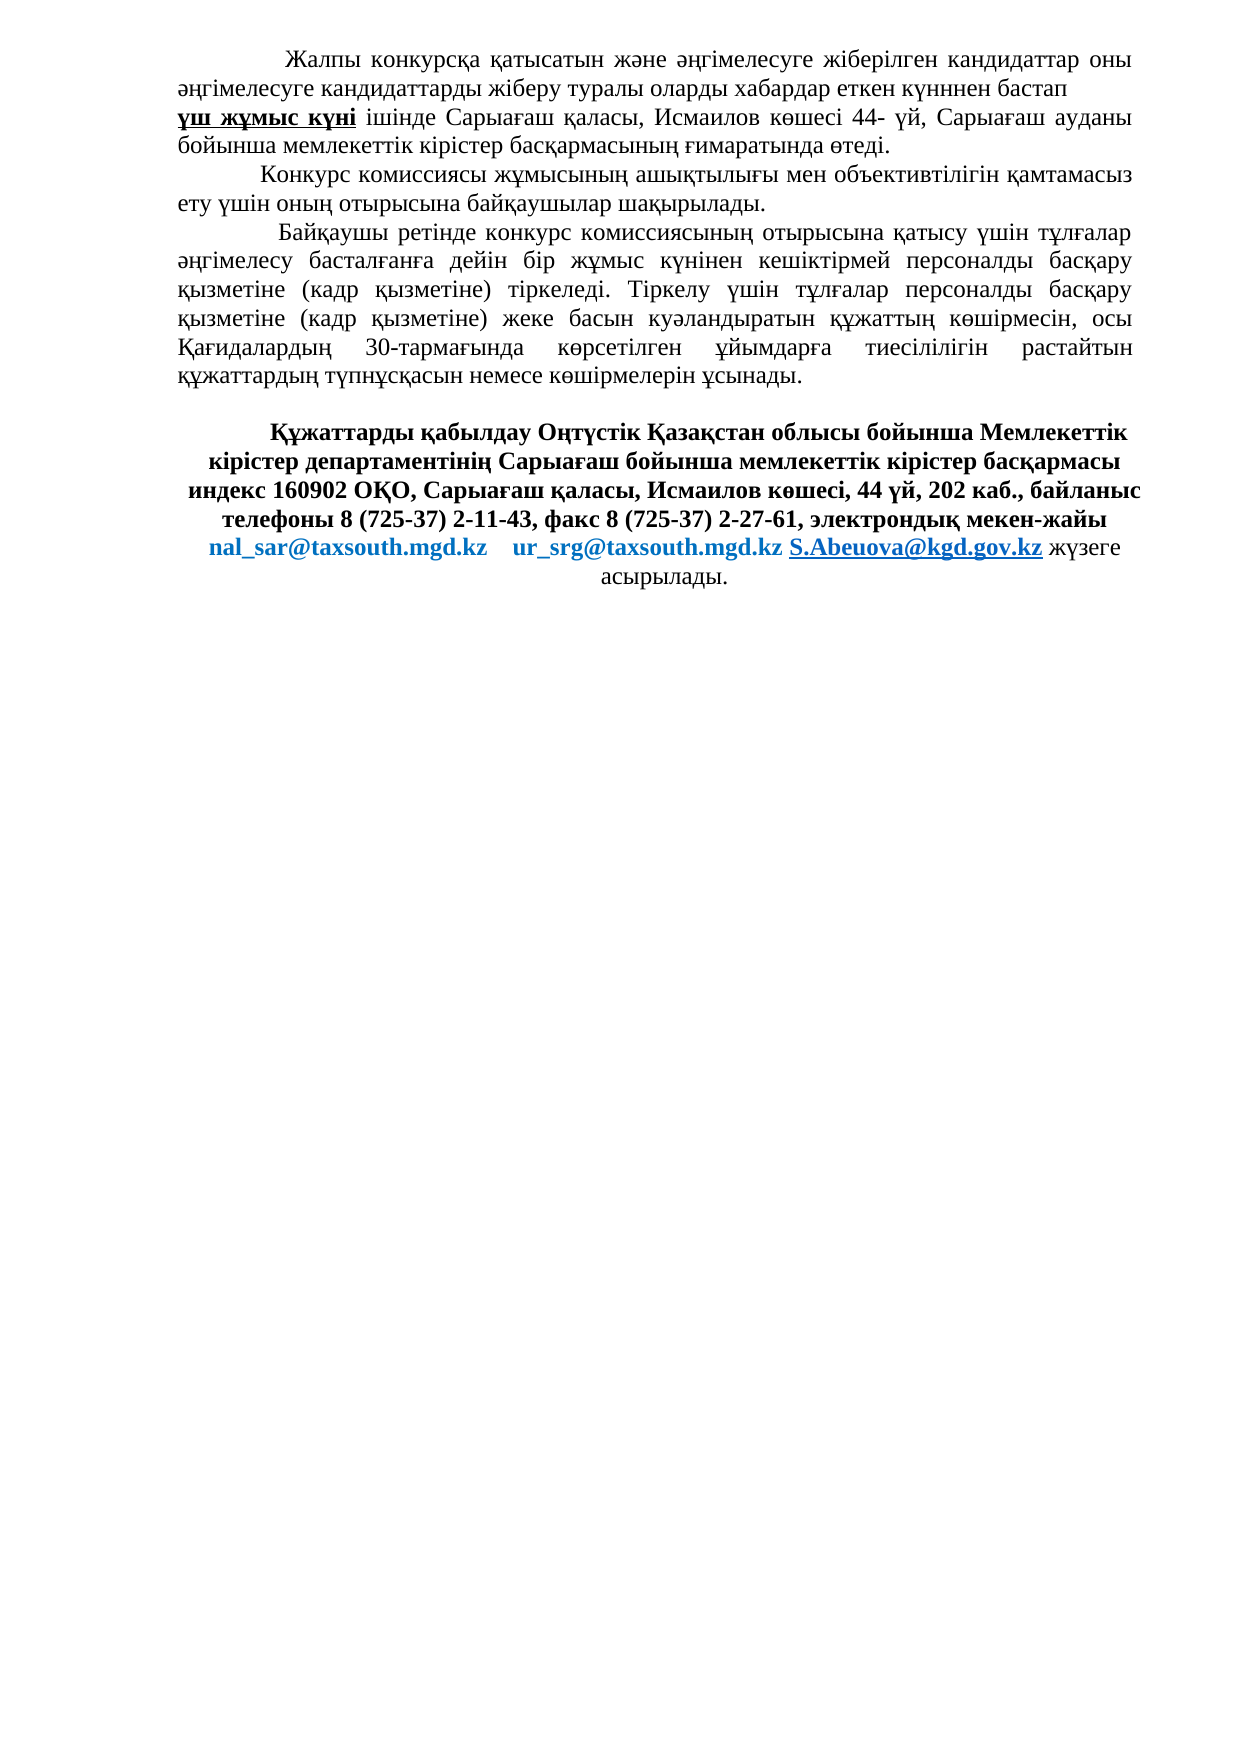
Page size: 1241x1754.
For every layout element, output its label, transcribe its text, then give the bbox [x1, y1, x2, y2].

text Құжаттарды қабылдау Оңтүстік Қазақстан облысы бойынша Мемлекеттік кірістер департаментінің Сарыағаш бойынша мемлекеттік кірістер басқармасы индекс 160902 ОҚО, Сарыағаш қаласы, Исмаилов көшесі, 44 үй, 202 каб., байланыс телефоны 8 (725-37) 2-11-43, факс 8 (725-37) 2-27-61, электрондық мекен-жайы nal_sar@taxsouth.mgd.kz ur_srg@taxsouth.mgd.kz S.Abeuova@kgd.gov.kz жүзеге асырылады. [177, 417, 1152, 590]
text Байқаушы ретінде конкурс комиссиясының отырысына қатысу үшін тұлғалар әңгімелесу басталғанға дейін бір жұмыс күнінен кешіктірмей персоналды басқару қызметіне (кадр қызметіне) тіркеледі. Тіркелу үшін тұлғалар персоналды басқару қызметіне (кадр қызметіне) жеке басын куәландыратын құжаттың көшірмесін, осы Қағидалардың 30-тармағында көрсетілген ұйымдарға тиесілілігін растайтын құжаттардың түпнұсқасын немесе көшірмелерін ұсынады. [177, 217, 1133, 389]
text Конкурс комиссиясы жұмысының ашықтылығы мен объективтілігін қамтамасыз ету үшін оның отырысына байқаушылар шақырылады. [177, 159, 1133, 217]
text үш жұмыс күні ішінде Сарыағаш қаласы, Исмаилов көшесі 44- үй, Сарыағаш ауданы бойынша мемлекеттік кірістер басқармасының ғимаратында өтеді. [177, 102, 1133, 159]
text Жалпы конкурсқа қатысатын және әңгімелесуге жіберілген кандидаттар оны әңгімелесуге кандидаттарды жіберу туралы оларды хабардар еткен күнннен бастап [177, 44, 1133, 102]
